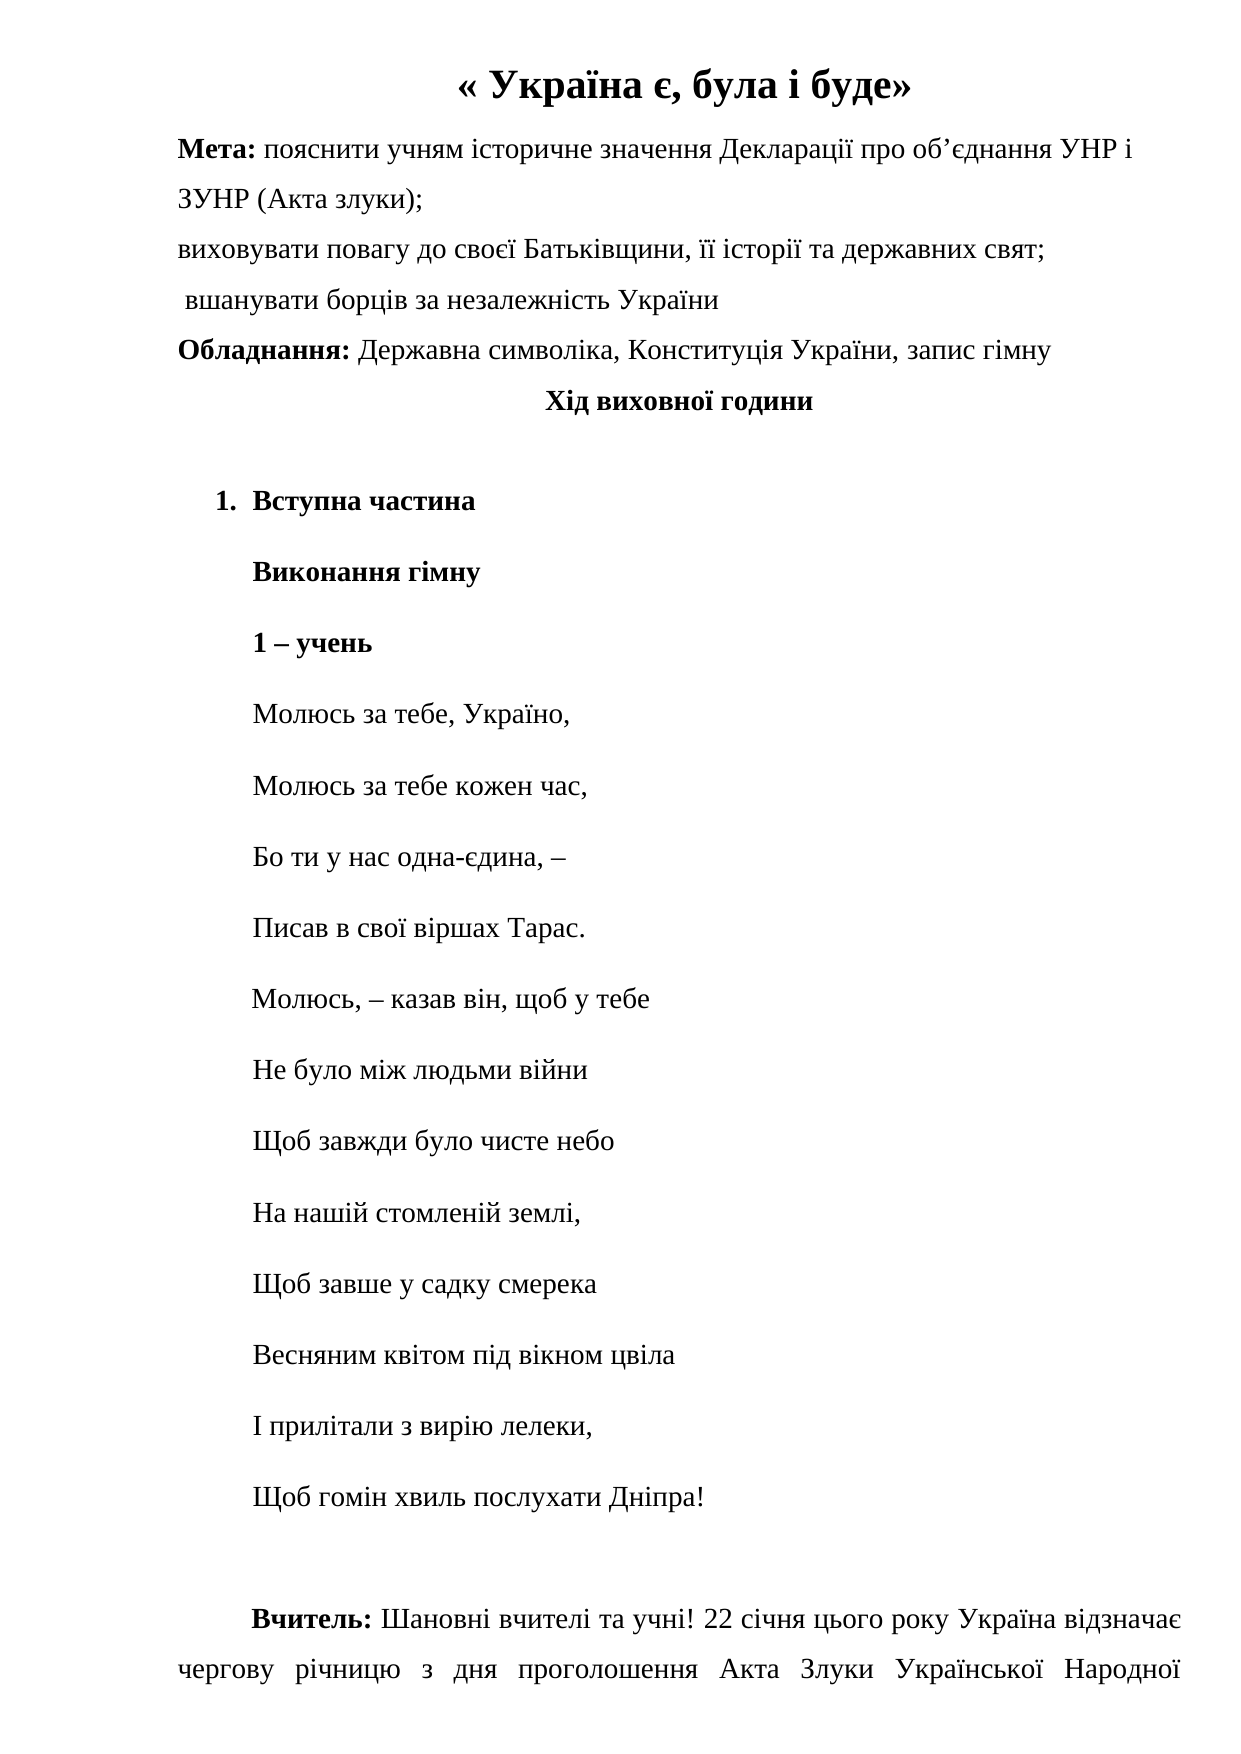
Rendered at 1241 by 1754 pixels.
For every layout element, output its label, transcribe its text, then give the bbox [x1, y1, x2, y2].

text Не було між людьми війни [252, 1052, 1181, 1086]
text Весняним квітом під вікном цвіла [252, 1337, 1181, 1371]
text На нашій стомленій землі, [252, 1195, 1181, 1228]
text Щоб гомін хвиль послухати Дніпра! [252, 1479, 1181, 1513]
text Щоб завше у садку смерека [252, 1266, 1181, 1299]
text Молюсь за тебе кожен час, [252, 768, 1181, 801]
text І прилітали з вирію лелеки, [252, 1408, 1181, 1442]
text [177, 1601, 1181, 1684]
list Вступна частина [215, 483, 1181, 517]
text Щоб завжди було чисте небо [252, 1123, 1181, 1157]
text « Україна є, була і буде» [177, 59, 1181, 107]
text Обладнання: Державна символіка, Конституція України, запис гімну [177, 332, 1181, 366]
text вшанувати борців за незалежність України [177, 282, 1181, 316]
text Виконання гімну [252, 554, 1181, 588]
text Мета: пояснити учням історичне значення Декларації про об’єднання УНР і ЗУНР (Акта злуки); [177, 131, 1181, 215]
text Молюсь, – казав він, щоб у тебе [215, 981, 1181, 1015]
text Писав в свої віршах Тарас. [252, 910, 1181, 944]
text виховувати повагу до своєї Батьківщини, її історії та державних свят; [177, 232, 1181, 265]
text Молюсь за тебе, Україно, [252, 697, 1181, 730]
text Бо ти у нас одна-єдина, – [252, 839, 1181, 872]
text 1 – учень [252, 626, 1181, 659]
text Хід виховної години [177, 383, 1181, 416]
